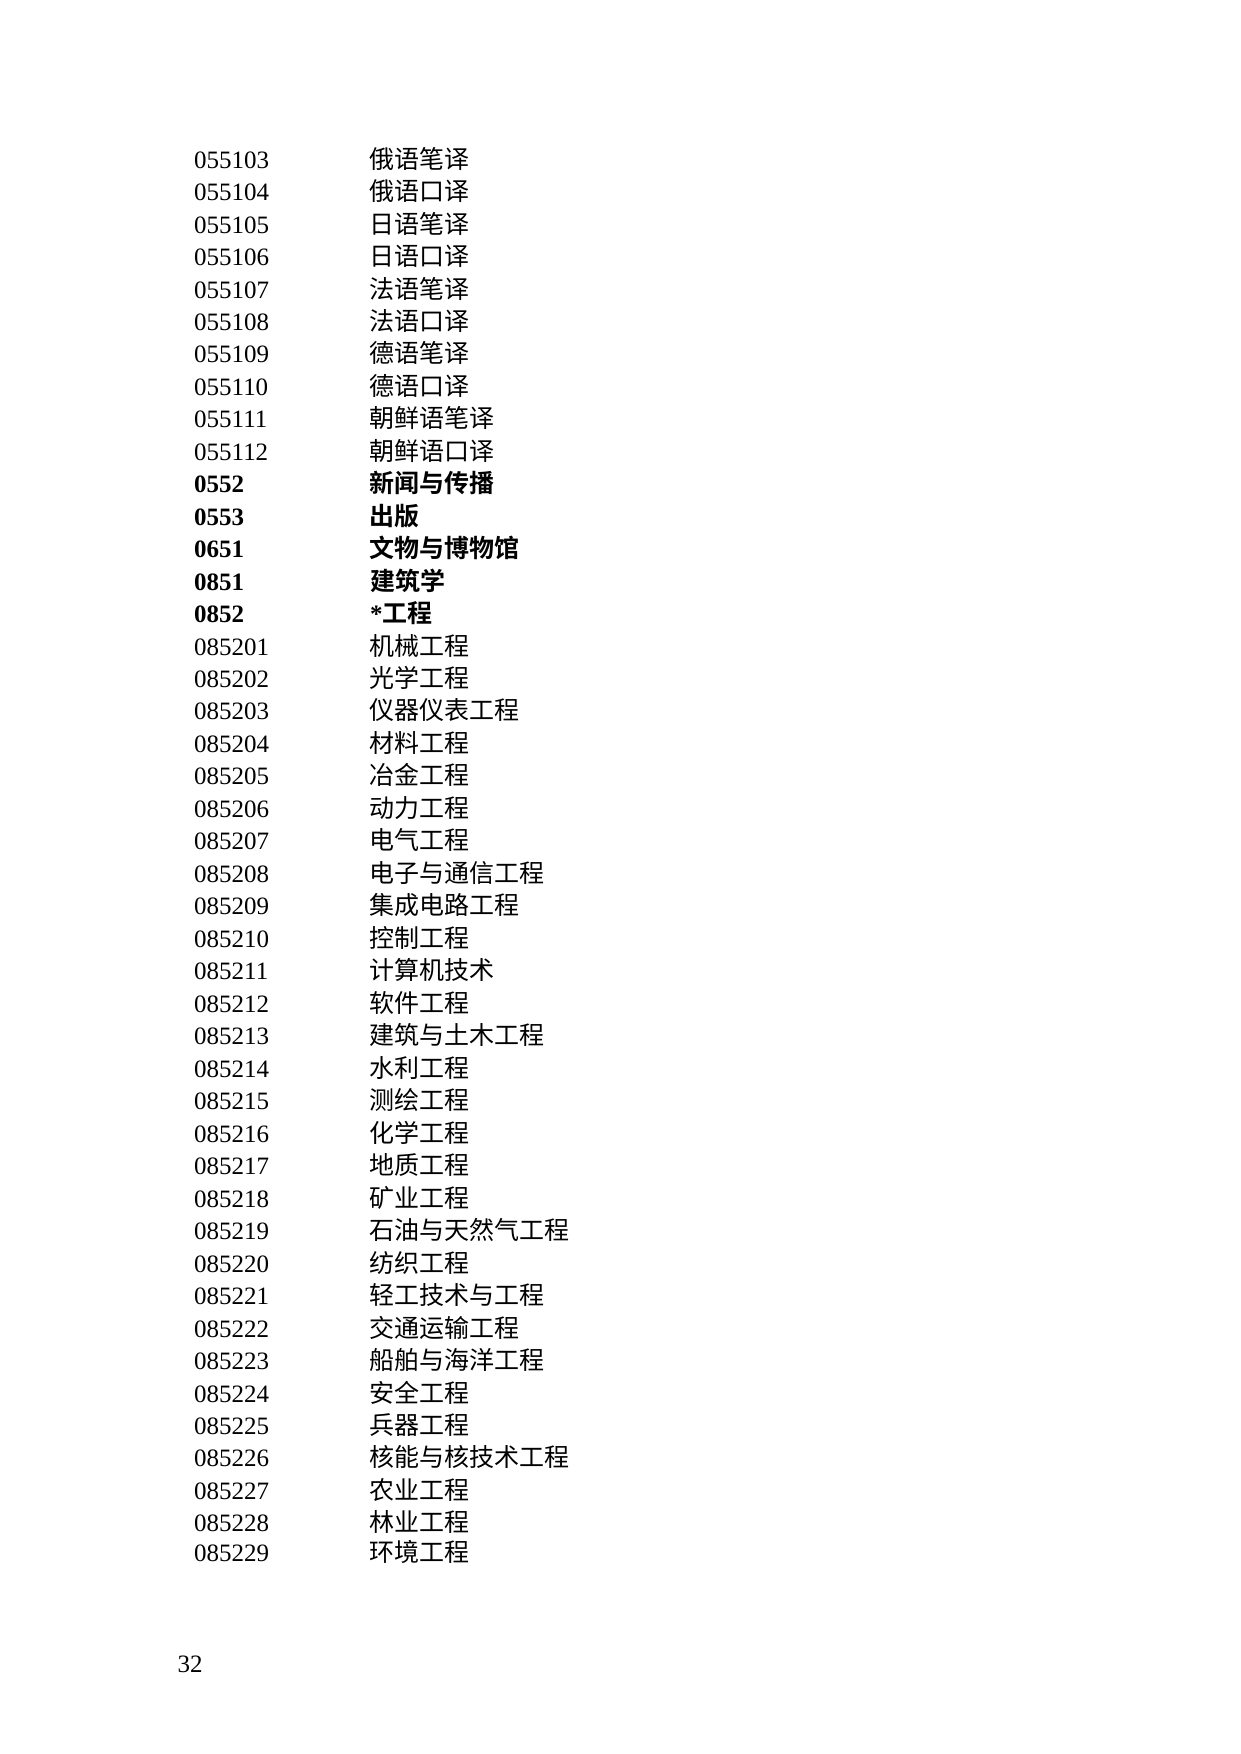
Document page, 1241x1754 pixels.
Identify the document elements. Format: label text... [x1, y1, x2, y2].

table_cell 地质工程 [319, 1151, 740, 1183]
table_cell 冶金工程 [319, 761, 740, 793]
table_cell 055105 [189, 209, 319, 241]
table_cell 水利工程 [319, 1053, 740, 1086]
table_cell 085217 [189, 1151, 319, 1183]
table_header 055103 [189, 148, 319, 176]
table_cell 兵器工程 [319, 1410, 740, 1442]
table_cell 仪器仪表工程 [319, 696, 740, 728]
table_cell 机械工程 [319, 631, 740, 663]
table_cell 文物与博物馆 [319, 533, 740, 566]
table_cell 0852 [189, 598, 319, 631]
table_cell 085212 [189, 988, 319, 1021]
table_cell 085224 [189, 1378, 319, 1410]
table_cell 055108 [189, 306, 319, 339]
table_cell 085213 [189, 1021, 319, 1053]
table_cell 日语口译 [319, 241, 740, 274]
table_cell 085216 [189, 1118, 319, 1151]
table_cell 矿业工程 [319, 1183, 740, 1216]
table_cell 085225 [189, 1410, 319, 1442]
table_cell 控制工程 [319, 923, 740, 956]
table_cell 0553 [189, 501, 319, 533]
table_cell 085202 [189, 663, 319, 696]
table_cell 建筑与土木工程 [319, 1021, 740, 1053]
table_cell 法语口译 [319, 306, 740, 339]
table_cell 085204 [189, 728, 319, 761]
table_cell 环境工程 [319, 1540, 740, 1568]
table_cell 轻工技术与工程 [319, 1280, 740, 1313]
table_cell 055111 [189, 404, 319, 436]
table_cell 新闻与传播 [319, 469, 740, 501]
table_cell 交通运输工程 [319, 1313, 740, 1345]
table_cell 085220 [189, 1248, 319, 1280]
table_cell 085210 [189, 923, 319, 956]
table_cell 德语口译 [319, 371, 740, 403]
table_cell 055110 [189, 371, 319, 403]
table_cell 085203 [189, 696, 319, 728]
table_cell 农业工程 [319, 1475, 740, 1507]
table_cell 俄语口译 [319, 176, 740, 209]
table_cell 085223 [189, 1345, 319, 1378]
table_cell 电子与通信工程 [319, 858, 740, 891]
table_cell 0651 [189, 533, 319, 566]
table_cell 林业工程 [319, 1508, 740, 1540]
table_cell 动力工程 [319, 793, 740, 826]
table_cell 电气工程 [319, 826, 740, 858]
table_cell 纺织工程 [319, 1248, 740, 1280]
table_cell 085206 [189, 793, 319, 826]
table_cell 085218 [189, 1183, 319, 1216]
table_cell 核能与核技术工程 [319, 1443, 740, 1475]
table_cell 085215 [189, 1086, 319, 1118]
table_cell 材料工程 [319, 728, 740, 761]
table_cell 085209 [189, 891, 319, 923]
table_cell 085228 [189, 1508, 319, 1540]
table_cell 测绘工程 [319, 1086, 740, 1118]
table_cell 0851 [189, 566, 319, 598]
table_cell 085227 [189, 1475, 319, 1507]
table_cell 法语笔译 [319, 274, 740, 306]
table_cell 085221 [189, 1280, 319, 1313]
table_cell 085214 [189, 1053, 319, 1086]
table_cell 085229 [189, 1540, 319, 1568]
table_header 俄语笔译 [319, 148, 740, 176]
table_cell 085219 [189, 1216, 319, 1248]
table_cell 055109 [189, 339, 319, 371]
table_cell 055112 [189, 436, 319, 468]
table_cell 建筑学 [319, 566, 740, 598]
table_cell 085226 [189, 1443, 319, 1475]
table_cell 0552 [189, 469, 319, 501]
table_cell 朝鲜语口译 [319, 436, 740, 468]
table_cell 集成电路工程 [319, 891, 740, 923]
table_cell 085211 [189, 956, 319, 988]
table_cell 光学工程 [319, 663, 740, 696]
table_cell 085205 [189, 761, 319, 793]
table_cell 朝鲜语笔译 [319, 404, 740, 436]
table_cell 安全工程 [319, 1378, 740, 1410]
table_cell 化学工程 [319, 1118, 740, 1151]
table_cell 出版 [319, 501, 740, 533]
table_cell 软件工程 [319, 988, 740, 1021]
table_cell 055104 [189, 176, 319, 209]
table_cell *工程 [319, 598, 740, 631]
table_cell 085207 [189, 826, 319, 858]
table_cell 石油与天然气工程 [319, 1216, 740, 1248]
table_cell 055107 [189, 274, 319, 306]
table_cell 085222 [189, 1313, 319, 1345]
table_cell 德语笔译 [319, 339, 740, 371]
table_cell 085201 [189, 631, 319, 663]
table_cell 计算机技术 [319, 956, 740, 988]
table_cell 日语笔译 [319, 209, 740, 241]
table_cell 085208 [189, 858, 319, 891]
table_cell 船舶与海洋工程 [319, 1345, 740, 1378]
table_cell 055106 [189, 241, 319, 274]
